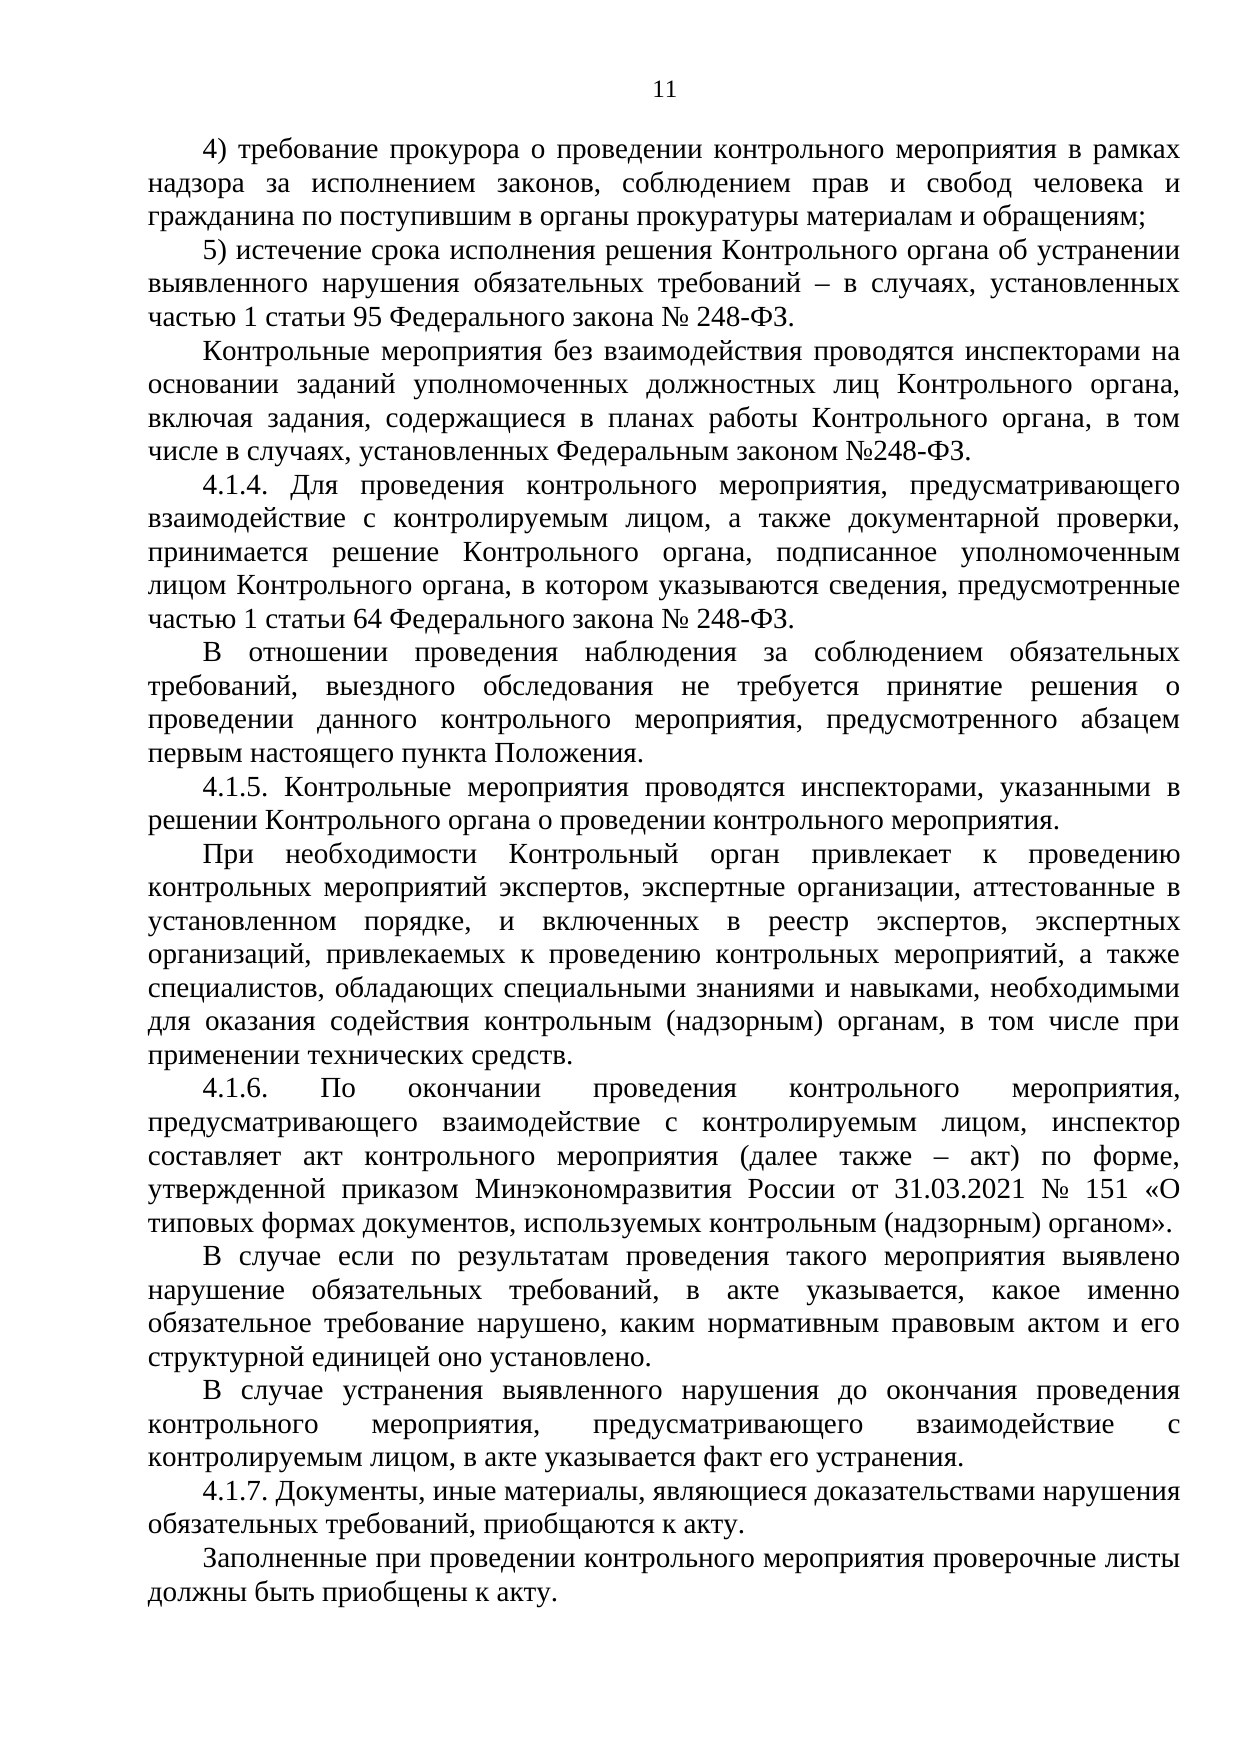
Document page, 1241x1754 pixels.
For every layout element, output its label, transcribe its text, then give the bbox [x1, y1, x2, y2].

text 5) истечение срока исполнения решения Контрольного органа об устранении выявленного нарушения обязательных требований – в случаях, установленных частью 1 статьи 95 Федерального закона № 248-ФЗ. [148, 232, 1181, 333]
text В отношении проведения наблюдения за соблюдением обязательных требований, выездного обследования не требуется принятие решения о проведении данного контрольного мероприятия, предусмотренного абзацем первым настоящего пункта Положения. [148, 634, 1181, 769]
text Заполненные при проведении контрольного мероприятия проверочные листы должны быть приобщены к акту. [148, 1540, 1181, 1607]
text 4.1.6. По окончании проведения контрольного мероприятия, предусматривающего взаимодействие с контролируемым лицом, инспектор составляет акт контрольного мероприятия (далее также – акт) по форме, утвержденной приказом Минэкономразвития России от 31.03.2021 № 151 «О типовых формах документов, используемых контрольным (надзорным) органом». [148, 1071, 1181, 1238]
text 4.1.7. Документы, иные материалы, являющиеся доказательствами нарушения обязательных требований, приобщаются к акту. [148, 1473, 1181, 1540]
text 4.1.5. Контрольные мероприятия проводятся инспекторами, указанными в решении Контрольного органа о проведении контрольного мероприятия. [148, 769, 1181, 836]
text 4.1.4. Для проведения контрольного мероприятия, предусматривающего взаимодействие с контролируемым лицом, а также документарной проверки, принимается решение Контрольного органа, подписанное уполномоченным лицом Контрольного органа, в котором указываются сведения, предусмотренные частью 1 статьи 64 Федерального закона № 248-ФЗ. [148, 467, 1181, 634]
text В случае устранения выявленного нарушения до окончания проведения контрольного мероприятия, предусматривающего взаимодействие с контролируемым лицом, в акте указывается факт его устранения. [148, 1372, 1181, 1473]
text При необходимости Контрольный орган привлекает к проведению контрольных мероприятий экспертов, экспертные организации, аттестованные в установленном порядке, и включенных в реестр экспертов, экспертных организаций, привлекаемых к проведению контрольных мероприятий, а также специалистов, обладающих специальными знаниями и навыками, необходимыми для оказания содействия контрольным (надзорным) органам, в том числе при применении технических средств. [148, 836, 1181, 1071]
text Контрольные мероприятия без взаимодействия проводятся инспекторами на основании заданий уполномоченных должностных лиц Контрольного органа, включая задания, содержащиеся в планах работы Контрольного органа, в том числе в случаях, установленных Федеральным законом №248-ФЗ. [148, 333, 1181, 467]
text 4) требование прокурора о проведении контрольного мероприятия в рамках надзора за исполнением законов, соблюдением прав и свобод человека и гражданина по поступившим в органы прокуратуры материалам и обращениям; [148, 131, 1181, 232]
text В случае если по результатам проведения такого мероприятия выявлено нарушение обязательных требований, в акте указывается, какое именно обязательное требование нарушено, каким нормативным правовым актом и его структурной единицей оно установлено. [148, 1238, 1181, 1372]
